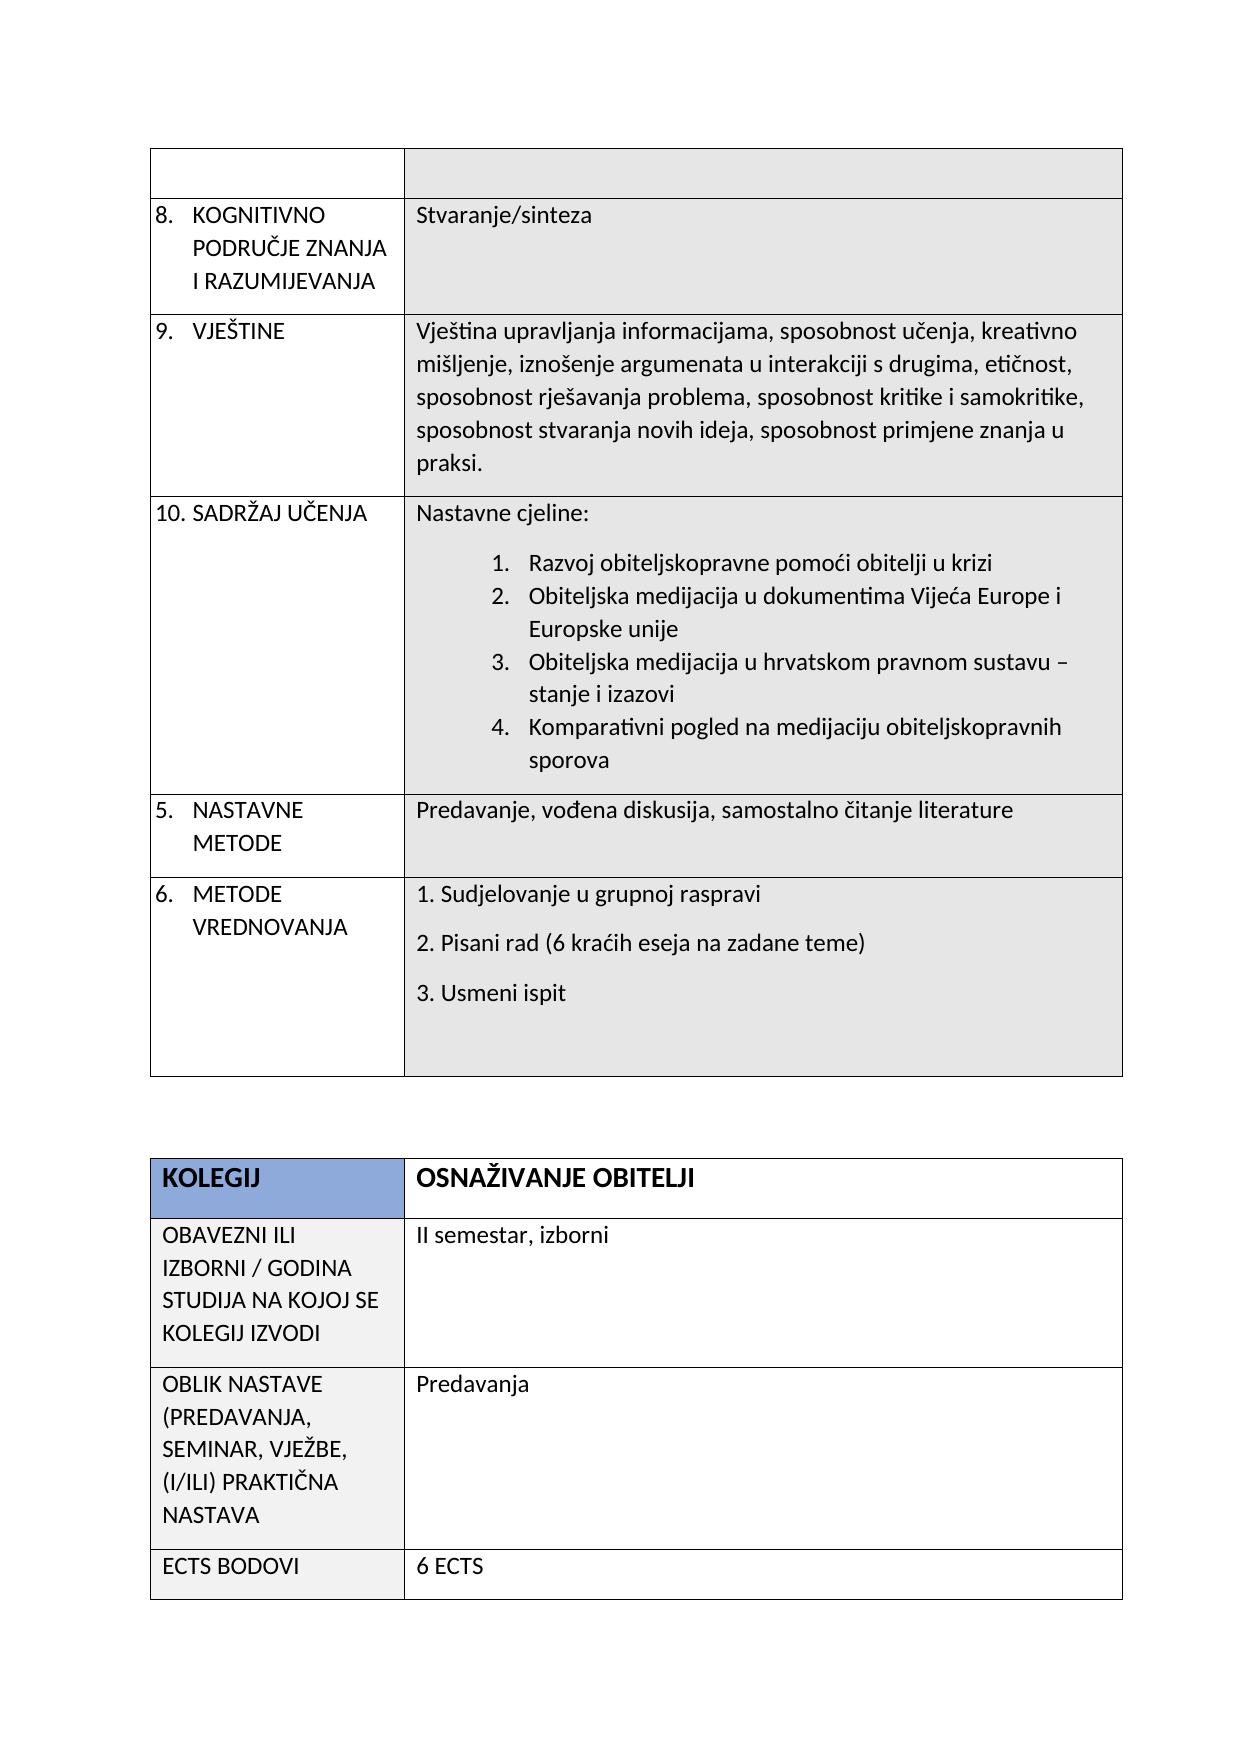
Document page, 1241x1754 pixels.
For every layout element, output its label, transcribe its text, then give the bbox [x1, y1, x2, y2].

table_cell 1. Sudjelovanje u grupnoj raspravi 2. Pisani rad (6 kraćih eseja na zadane teme) 3. Usmeni ispit [405, 878, 1122, 1076]
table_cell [151, 1550, 404, 1599]
table_cell VJEŠTINE [151, 315, 404, 496]
table_cell II semestar, izborni [405, 1219, 1122, 1367]
table_cell NASTAVNE METODE [151, 795, 404, 877]
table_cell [151, 149, 404, 198]
table_cell Predavanje, vođena diskusija, samostalno čitanje literature [405, 795, 1122, 877]
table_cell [405, 149, 1122, 198]
table_cell Vještina upravljanja informacijama, sposobnost učenja, kreativno mišljenje, iznošenje argumenata u interakciji s drugima, etičnost, sposobnost rješavanja problema, sposobnost kritike i samokritike, sposobnost stvaranja novih ideja, sposobnost primjene znanja u praksi. [405, 315, 1122, 496]
table_cell Stvaranje/sinteza [405, 199, 1122, 314]
table_header KOLEGIJ [151, 1159, 404, 1218]
table_cell METODE VREDNOVANJA [151, 878, 404, 1076]
table_cell Predavanja [405, 1368, 1122, 1549]
table_cell KOGNITIVNO PODRUČJE ZNANJA I RAZUMIJEVANJA [151, 199, 404, 314]
table_cell OBLIK NASTAVE (PREDAVANJA, SEMINAR, VJEŽBE, (I/ILI) PRAKTIČNA NASTAVA [151, 1368, 404, 1549]
table_header OSNAŽIVANJE OBITELJI [405, 1159, 1122, 1218]
table_cell Nastavne cjeline: Razvoj obiteljskopravne pomoći obitelji u krizi Obiteljska medijacija u dokumentima Vijeća Europe i Europske unije Obiteljska medijacija u hrvatskom pravnom sustavu – stanje i izazovi Komparativni pogled na medijaciju obiteljskopravnih sporova [405, 497, 1122, 794]
table_cell SADRŽAJ UČENJA [151, 497, 404, 794]
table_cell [405, 1550, 1122, 1599]
table_cell OBAVEZNI ILI IZBORNI / GODINA STUDIJA NA KOJOJ SE KOLEGIJ IZVODI [151, 1219, 404, 1367]
